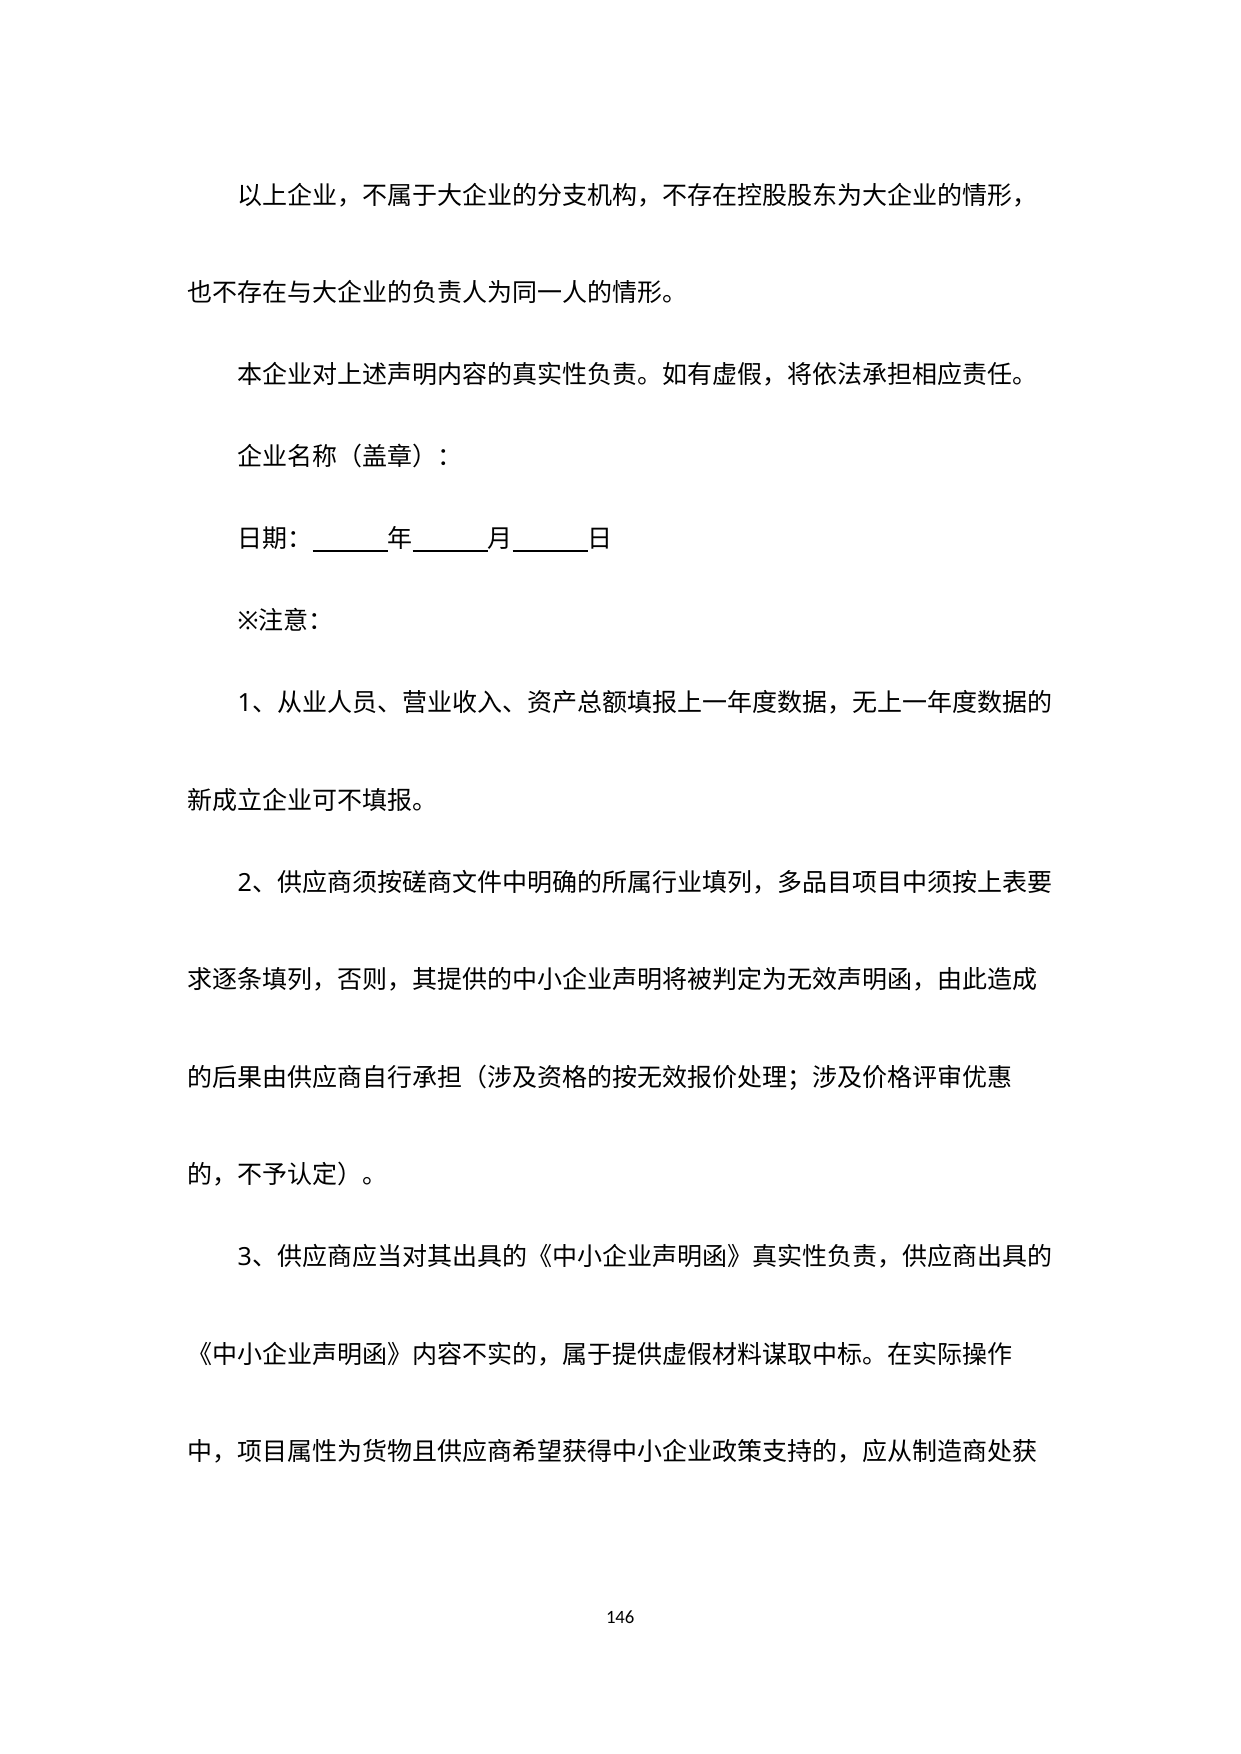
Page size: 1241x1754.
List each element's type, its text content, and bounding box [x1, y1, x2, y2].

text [187, 1223, 1053, 1483]
text ※注意： [187, 587, 1053, 652]
text 2、供应商须按磋商文件中明确的所属行业填列，多品目项目中须按上表要求逐条填列，否则，其提供的中小企业声明将被判定为无效声明函，由此造成的后果由供应商自行承担（涉及资格的按无效报价处理；涉及价格评审优惠的，不予认定）。 [187, 849, 1053, 1206]
text 企业名称（盖章）： [187, 423, 1053, 488]
text 本企业对上述声明内容的真实性负责。如有虚假，将依法承担相应责任。 [187, 341, 1053, 406]
text 日期： 年 月 日 [187, 505, 1053, 570]
text 1、从业人员、营业收入、资产总额填报上一年度数据，无上一年度数据的新成立企业可不填报。 [187, 669, 1053, 832]
text 以上企业，不属于大企业的分支机构，不存在控股股东为大企业的情形，也不存在与大企业的负责人为同一人的情形。 [187, 162, 1053, 324]
